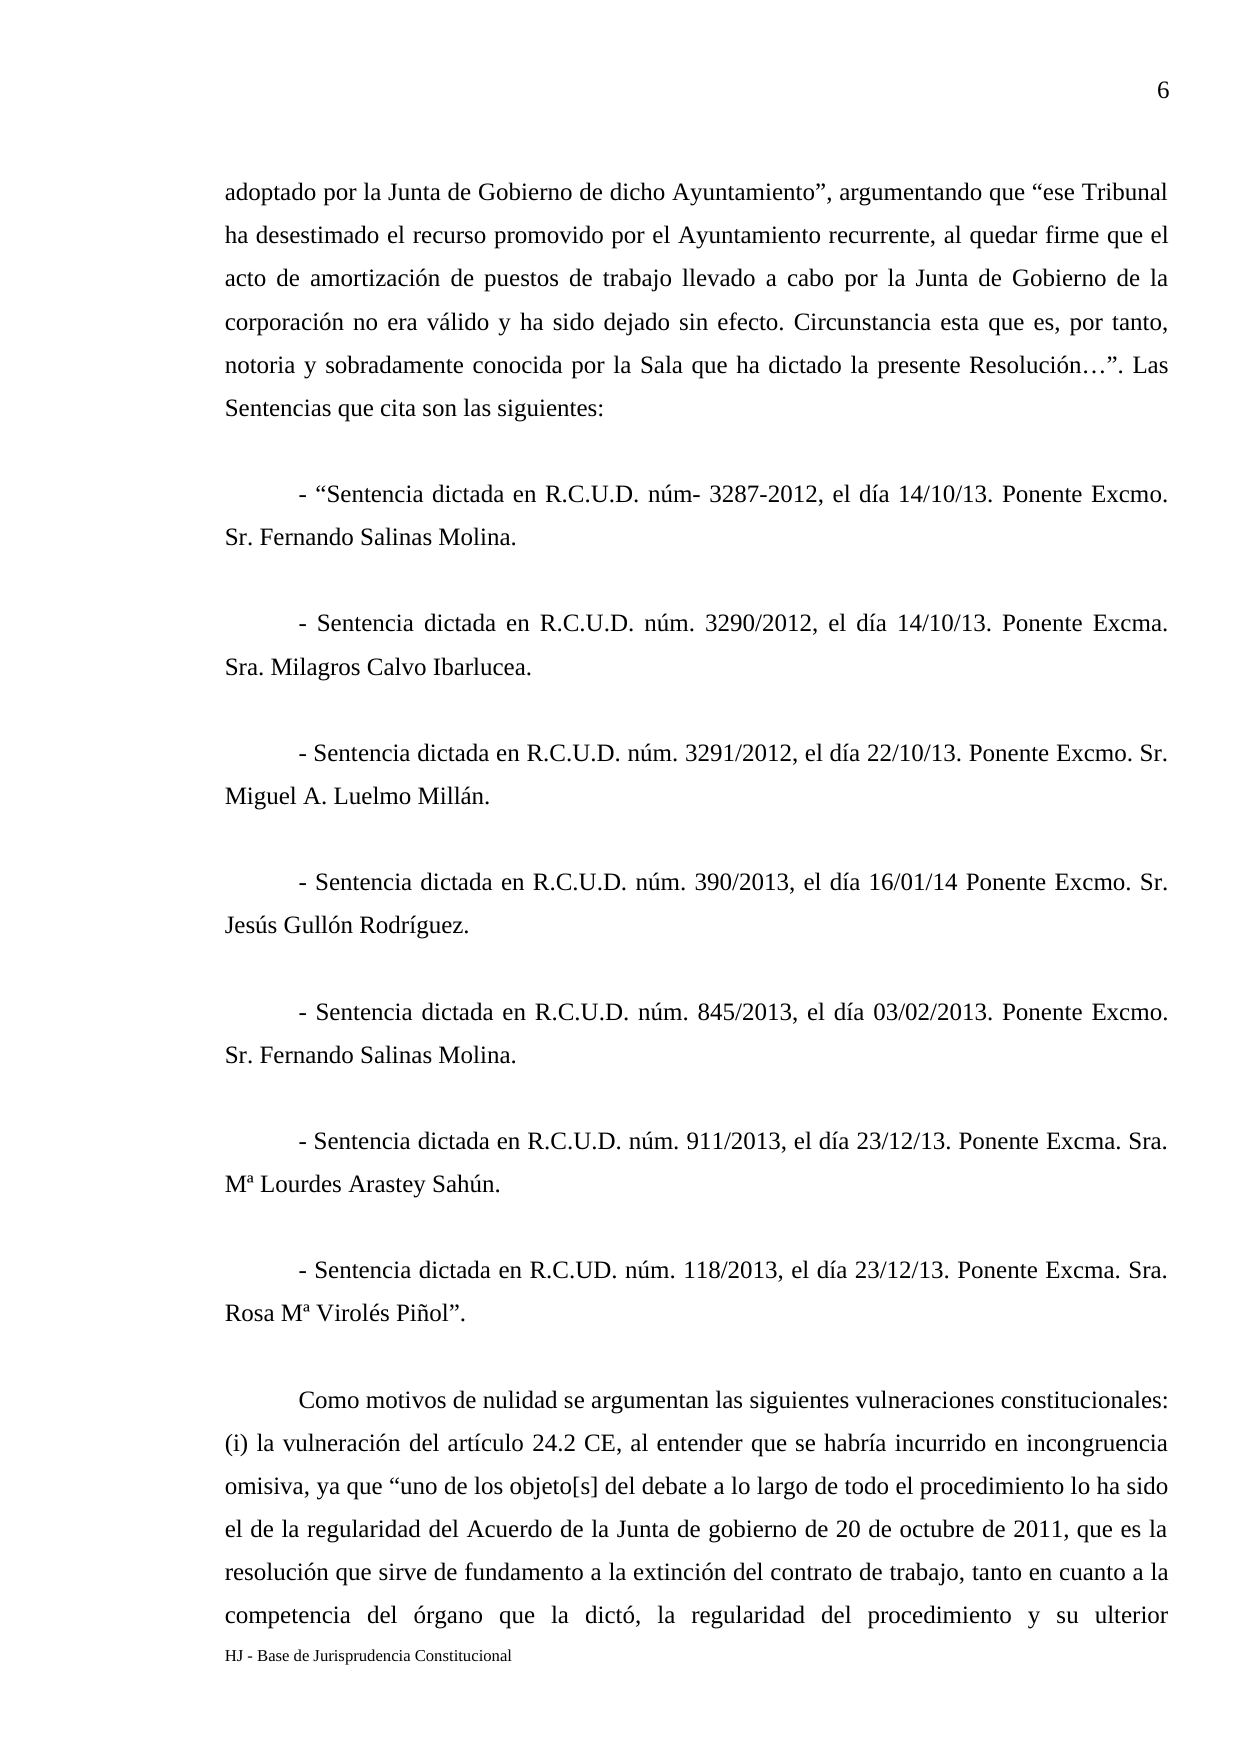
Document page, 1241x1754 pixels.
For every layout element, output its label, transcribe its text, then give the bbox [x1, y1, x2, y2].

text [224, 1385, 1169, 1629]
text - Sentencia dictada en R.C.UD. núm. 118/2013, el día 23/12/13. Ponente Excma. Sra. Rosa Mª Virolés Piñol”. [224, 1255, 1169, 1327]
text - Sentencia dictada en R.C.U.D. núm. 3291/2012, el día 22/10/13. Ponente Excmo. Sr. Miguel A. Luelmo Millán. [224, 738, 1169, 810]
text - “Sentencia dictada en R.C.U.D. núm- 3287-2012, el día 14/10/13. Ponente Excmo. Sr. Fernando Salinas Molina. [224, 479, 1169, 551]
text - Sentencia dictada en R.C.U.D. núm. 390/2013, el día 16/01/14 Ponente Excmo. Sr. Jesús Gullón Rodríguez. [224, 867, 1169, 939]
text - Sentencia dictada en R.C.U.D. núm. 3290/2012, el día 14/10/13. Ponente Excma. Sra. Milagros Calvo Ibarlucea. [224, 608, 1169, 680]
text - Sentencia dictada en R.C.U.D. núm. 911/2013, el día 23/12/13. Ponente Excma. Sra. Mª Lourdes Arastey Sahún. [224, 1126, 1169, 1198]
text - Sentencia dictada en R.C.U.D. núm. 845/2013, el día 03/02/2013. Ponente Excmo. Sr. Fernando Salinas Molina. [224, 997, 1169, 1068]
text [224, 177, 1169, 422]
